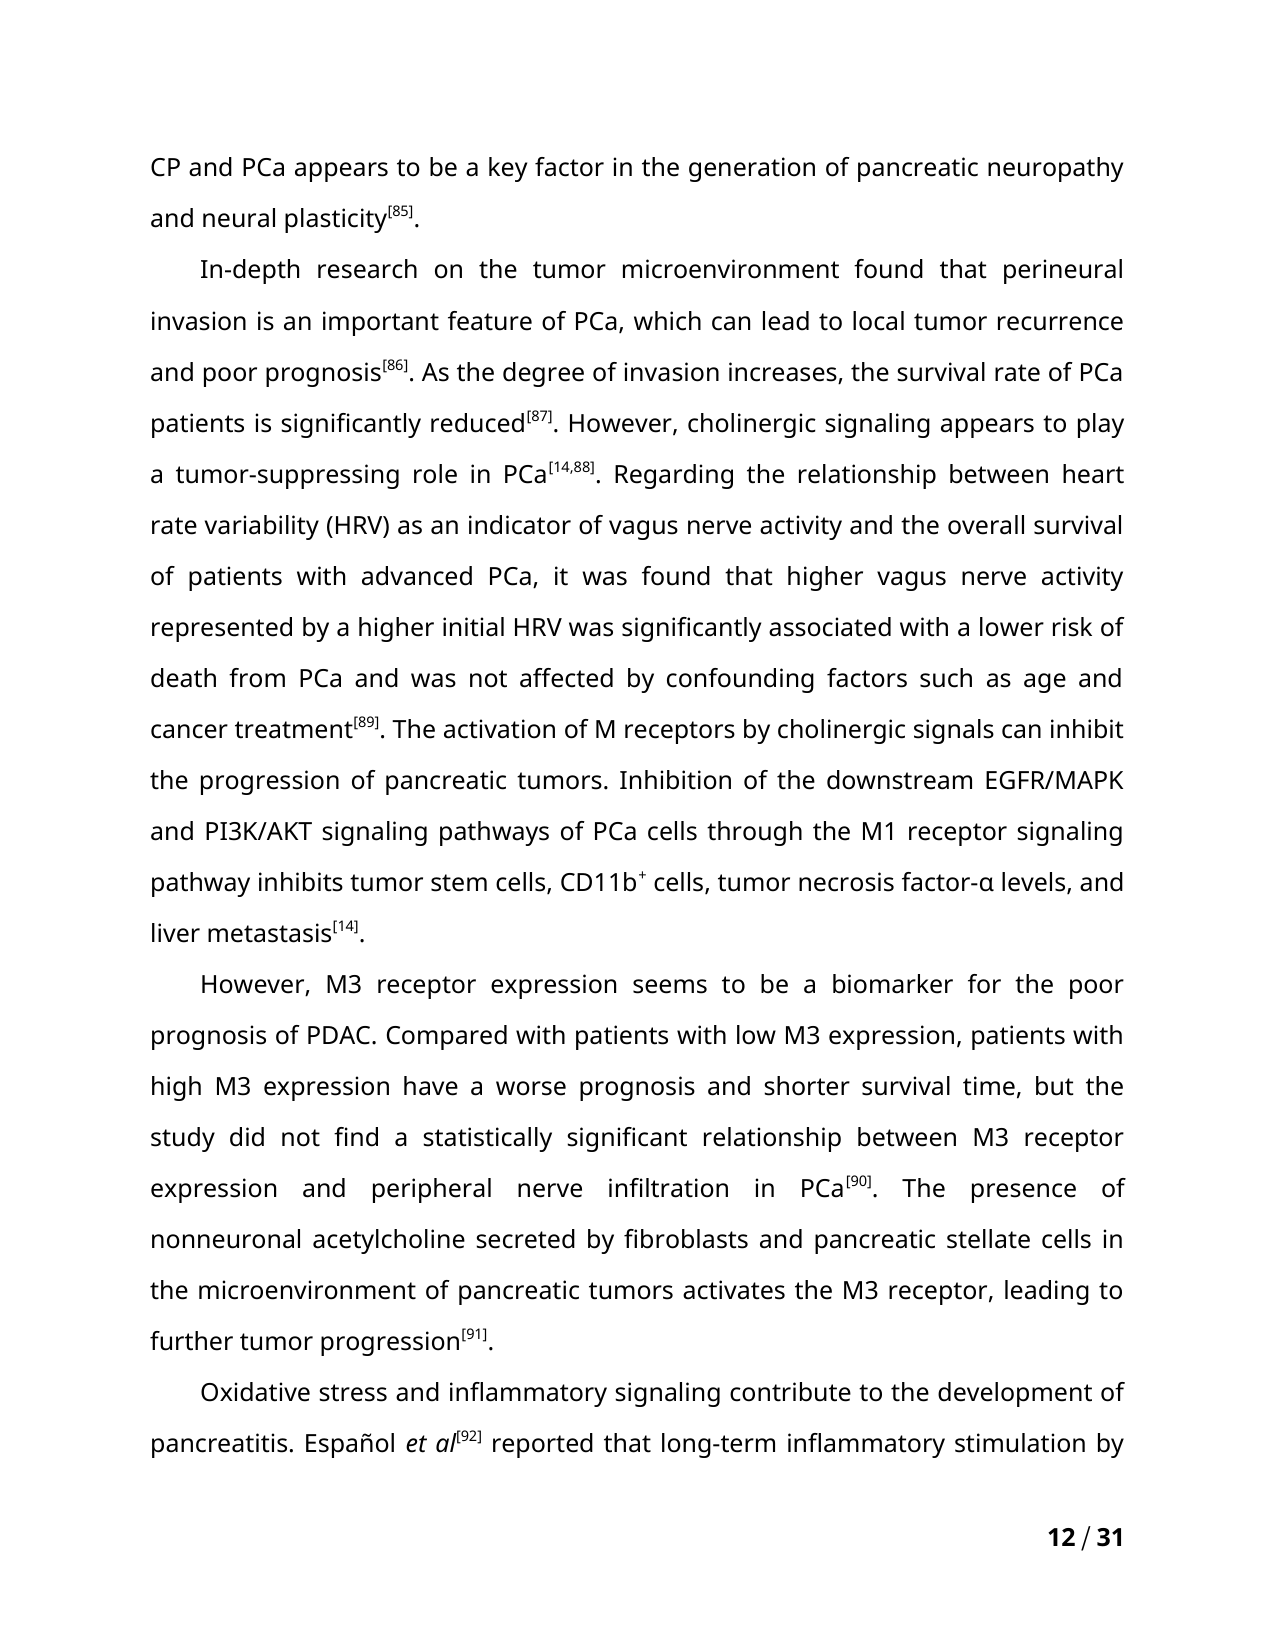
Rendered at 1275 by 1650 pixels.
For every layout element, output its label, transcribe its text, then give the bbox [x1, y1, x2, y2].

text In-depth research on the tumor microenvironment found that perineural invasion is an important feature of PCa, which can lead to local tumor recurrence and poor prognosis[86]. As the degree of invasion increases, the survival rate of PCa patients is significantly reduced[87]. However, cholinergic signaling appears to play a tumor-suppressing role in PCa[14,88]. Regarding the relationship between heart rate variability (HRV) as an indicator of vagus nerve activity and the overall survival of patients with advanced PCa, it was found that higher vagus nerve activity represented by a higher initial HRV was significantly associated with a lower risk of death from PCa and was not affected by confounding factors such as age and cancer treatment[89]. The activation of M receptors by cholinergic signals can inhibit the progression of pancreatic tumors. Inhibition of the downstream EGFR/MAPK and PI3K/AKT signaling pathways of PCa cells through the M1 receptor signaling pathway inhibits tumor stem cells, CD11b+ cells, tumor necrosis factor-α levels, and liver metastasis[14]. [150, 252, 1125, 950]
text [150, 1375, 1125, 1460]
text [150, 150, 1125, 235]
text However, M3 receptor expression seems to be a biomarker for the poor prognosis of PDAC. Compared with patients with low M3 expression, patients with high M3 expression have a worse prognosis and shorter survival time, but the study did not find a statistically significant relationship between M3 receptor expression and peripheral nerve infiltration in PCa[90]. The presence of nonneuronal acetylcholine secreted by fibroblasts and pancreatic stellate cells in the microenvironment of pancreatic tumors activates the M3 receptor, leading to further tumor progression[91]. [150, 967, 1125, 1358]
